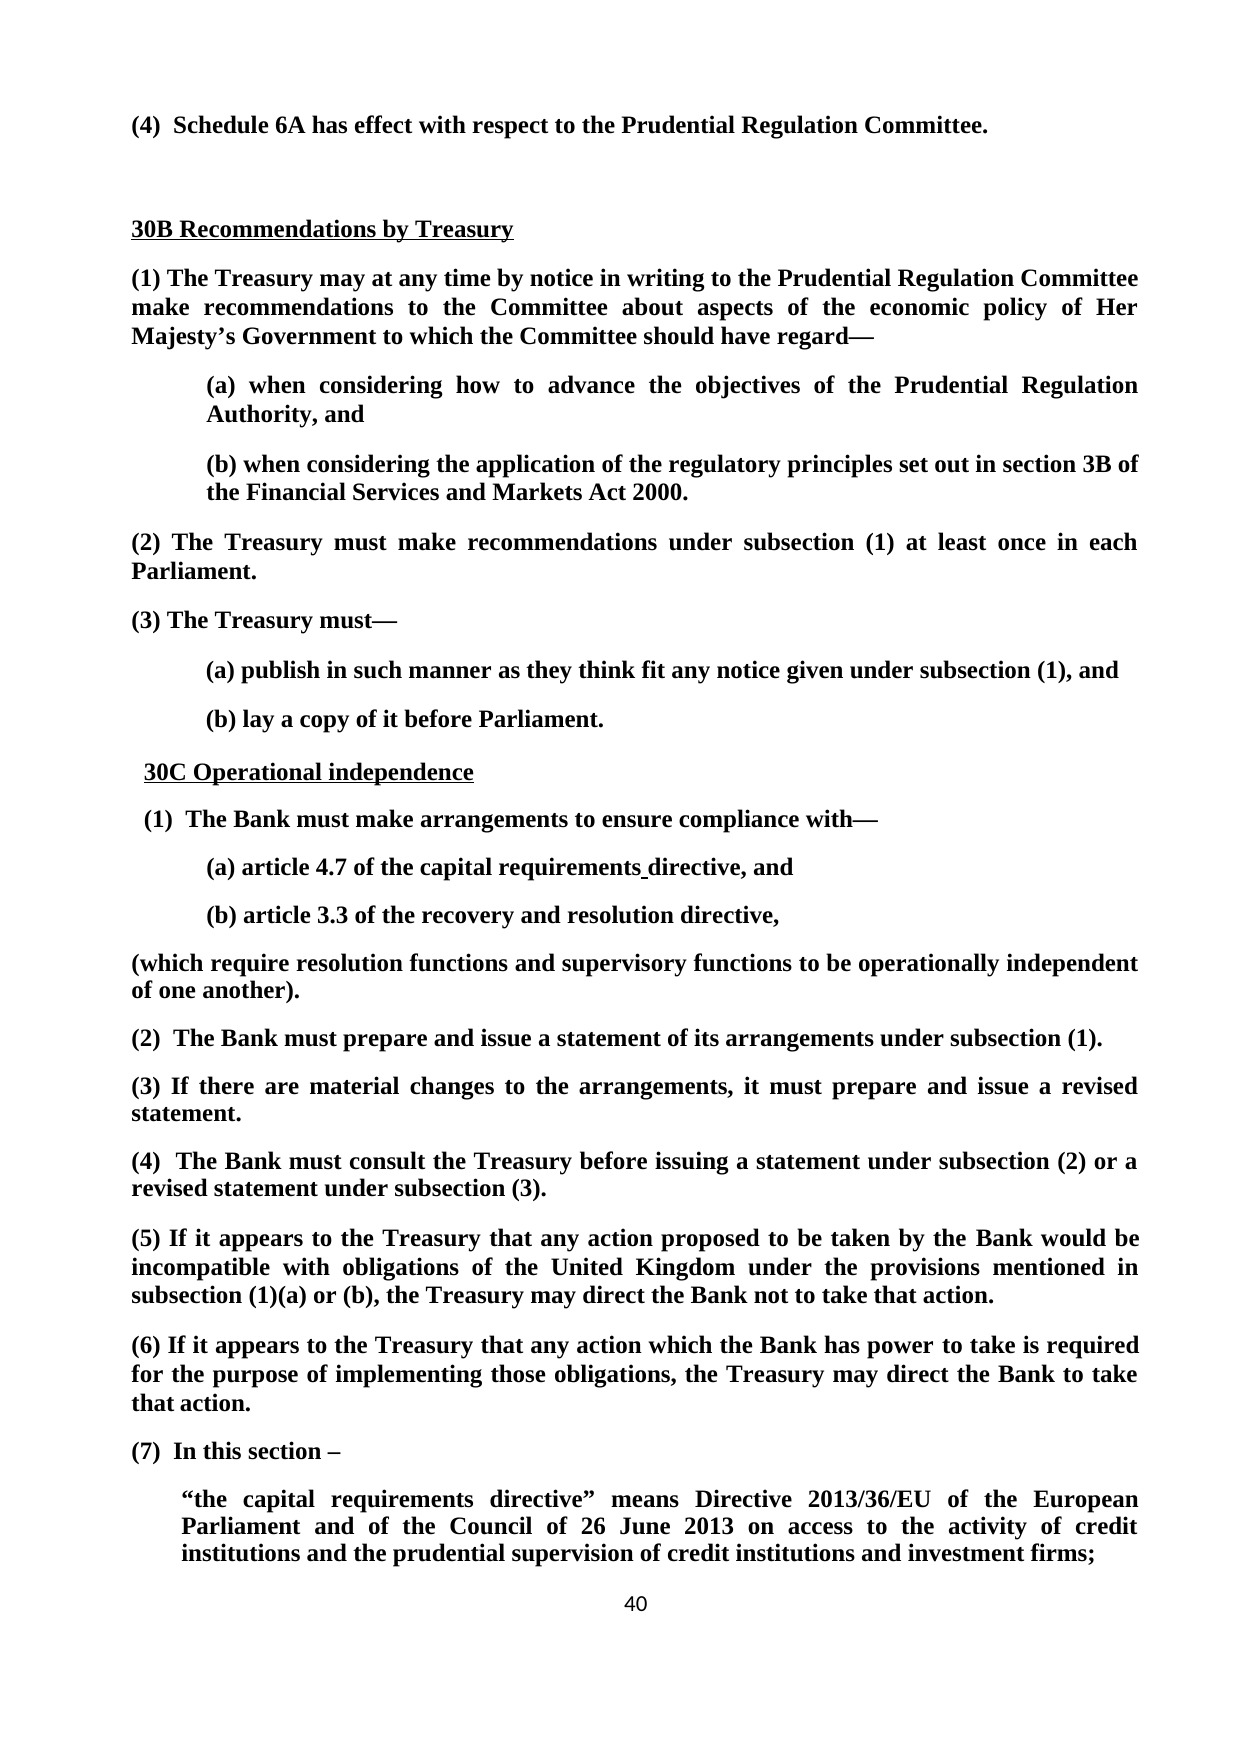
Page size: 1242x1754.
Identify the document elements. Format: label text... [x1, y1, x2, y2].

text (2) The Treasury must make recommendations under subsection (1) at least once in each Parliament. [131, 527, 1139, 584]
text “the capital requirements directive” means Directive 2013/36/EU of the European Parliament and of the Council of 26 June 2013 on access to the activity of credit institutions and the prudential supervision of credit institutions and investment firms; [181, 1486, 1139, 1567]
text (3) The Treasury must— [131, 605, 1139, 634]
text (3) If there are material changes to the arrangements, it must prepare and issue a revised statement. [131, 1073, 1139, 1127]
text (1) The Treasury may at any time by notice in writing to the Prudential Regulation Committee make recommendations to the Committee about aspects of the economic policy of Her Majesty’s Government to which the Committee should have regard— [131, 263, 1139, 349]
text (b) article 3.3 of the recovery and resolution directive, [206, 902, 1139, 929]
text (5) If it appears to the Treasury that any action proposed to be taken by the Bank would be incompatible with obligations of the United Kingdom under the provisions mentioned in subsection (1)(a) or (b), the Treasury may direct the Bank not to take that action. [131, 1223, 1139, 1309]
text (b) lay a copy of it before Parliament. [206, 704, 1139, 733]
text (a) when considering how to advance the objectives of the Prudential Regulation Authority, and [206, 370, 1139, 428]
text (7) In this section – [131, 1438, 1139, 1465]
list (which require resolution functions and supervisory functions to be operationally independent of one another). [131, 950, 1139, 1004]
text (2) The Bank must prepare and issue a statement of its arrangements under subsection (1). [131, 1025, 1139, 1052]
text 30C Operational independence [131, 758, 1139, 785]
text (4) The Bank must consult the Treasury before issuing a statement under subsection (2) or a revised statement under subsection (3). [131, 1148, 1139, 1202]
text (a) publish in such manner as they think fit any notice given under subsection (1), and [206, 655, 1139, 684]
text (4) Schedule 6A has effect with respect to the Prudential Regulation Committee. [131, 110, 1139, 139]
text (a) article 4.7 of the capital requirements directive, and [206, 854, 1139, 881]
text (b) when considering the application of the regulatory principles set out in section 3B of the Financial Services and Markets Act 2000. [206, 449, 1139, 506]
text (1) The Bank must make arrangements to ensure compliance with— [143, 806, 1139, 833]
text (6) If it appears to the Treasury that any action which the Bank has power to take is required for the purpose of implementing those obligations, the Treasury may direct the Bank to take that action. [131, 1330, 1139, 1417]
text 30B Recommendations by Treasury [131, 214, 1139, 242]
